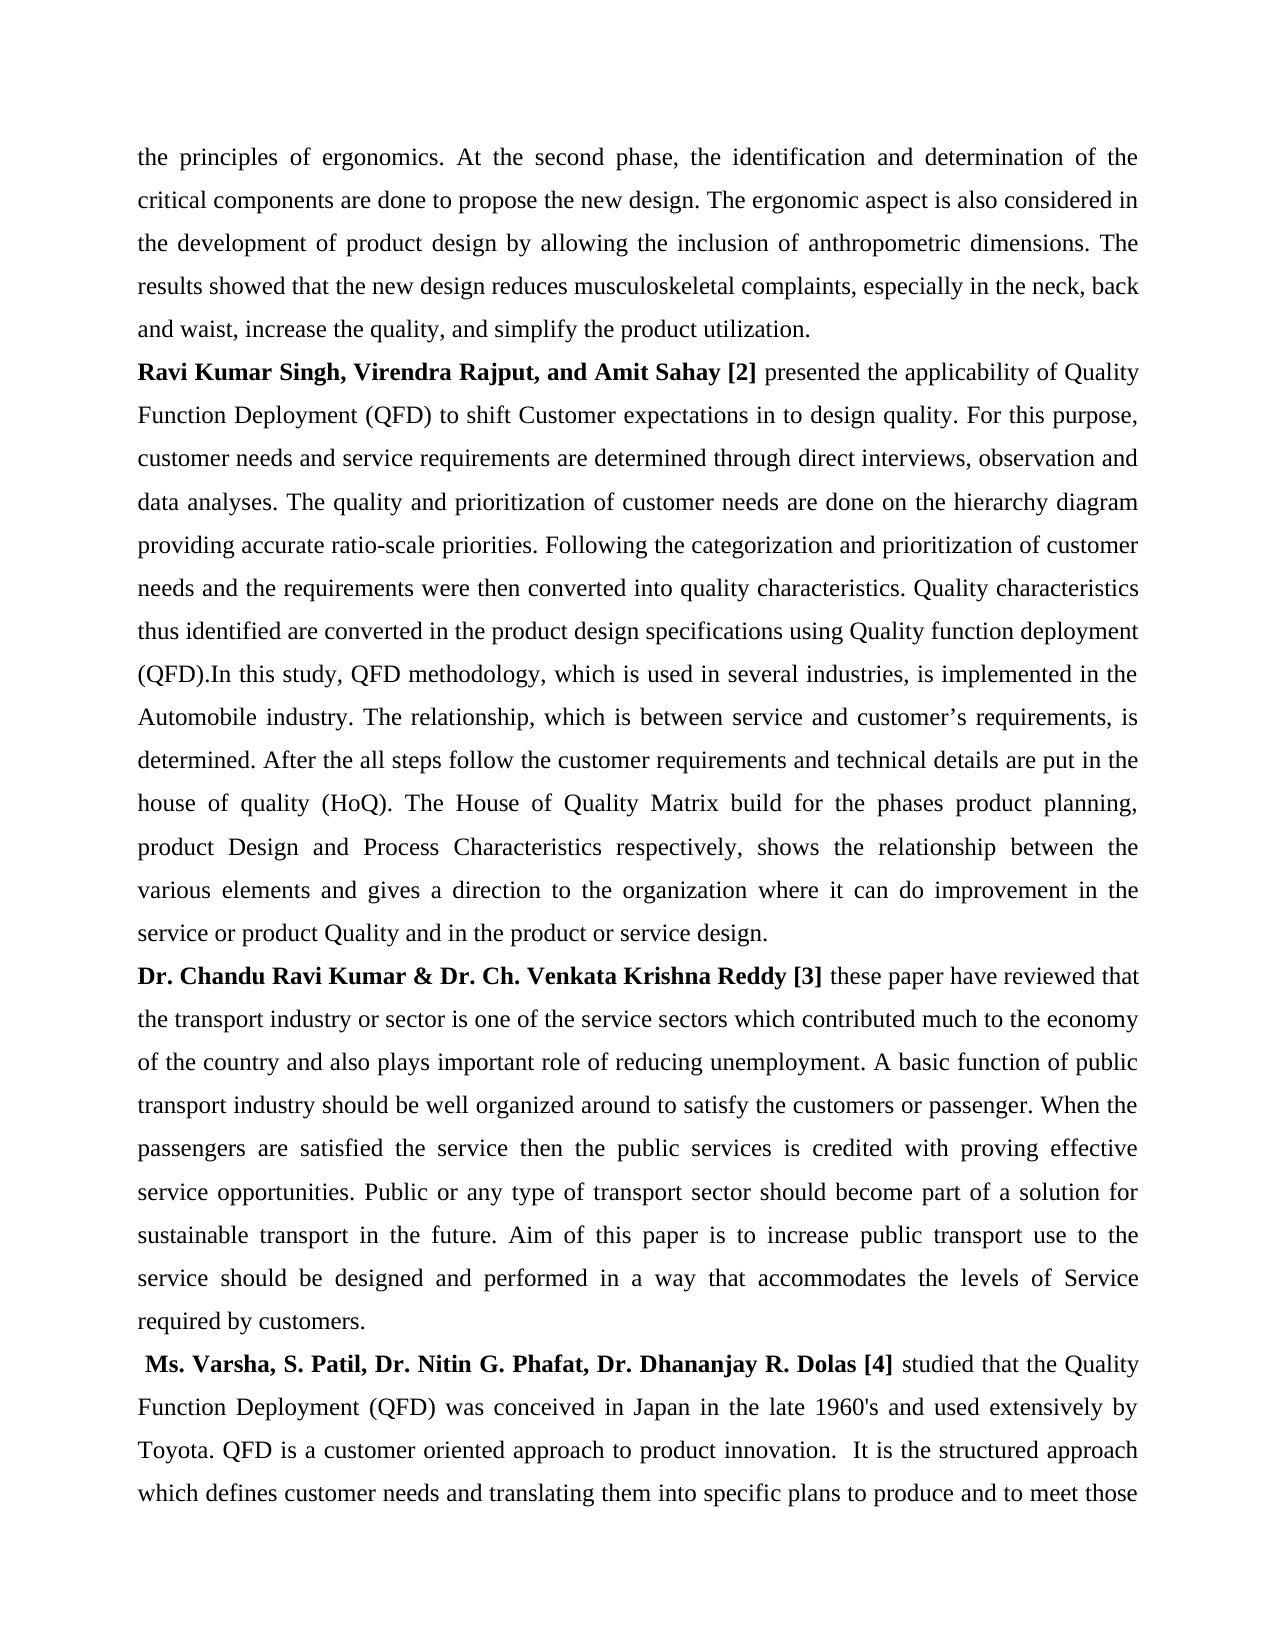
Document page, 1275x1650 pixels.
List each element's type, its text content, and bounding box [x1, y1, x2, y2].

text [137, 142, 1139, 343]
text Dr. Chandu Ravi Kumar & Dr. Ch. Venkata Krishna Reddy [3] these paper have reviewed that the transport industry or sector is one of the service sectors which contributed much to the economy of the country and also plays important role of reducing unemployment. A basic function of public transport industry should be well organized around to satisfy the customers or passenger. When the passengers are satisfied the service then the public services is credited with proving effective service opportunities. Public or any type of transport sector should become part of a solution for sustainable transport in the future. Aim of this paper is to increase public transport use to the service should be designed and performed in a way that accommodates the levels of Service required by customers. [137, 961, 1139, 1335]
text Ravi Kumar Singh, Virendra Rajput, and Amit Sahay [2] presented the applicability of Quality Function Deployment (QFD) to shift Customer expectations in to design quality. For this purpose, customer needs and service requirements are determined through direct interviews, observation and data analyses. The quality and prioritization of customer needs are done on the hierarchy diagram providing accurate ratio-scale priorities. Following the categorization and prioritization of customer needs and the requirements were then converted into quality characteristics. Quality characteristics thus identified are converted in the product design specifications using Quality function deployment (QFD).In this study, QFD methodology, which is used in several industries, is implemented in the Automobile industry. The relationship, which is between service and customer’s requirements, is determined. After the all steps follow the customer requirements and technical details are put in the house of quality (HoQ). The House of Quality Matrix build for the phases product planning, product Design and Process Characteristics respectively, shows the relationship between the various elements and gives a direction to the organization where it can do improvement in the service or product Quality and in the product or service design. [137, 357, 1139, 947]
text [137, 1349, 1139, 1507]
